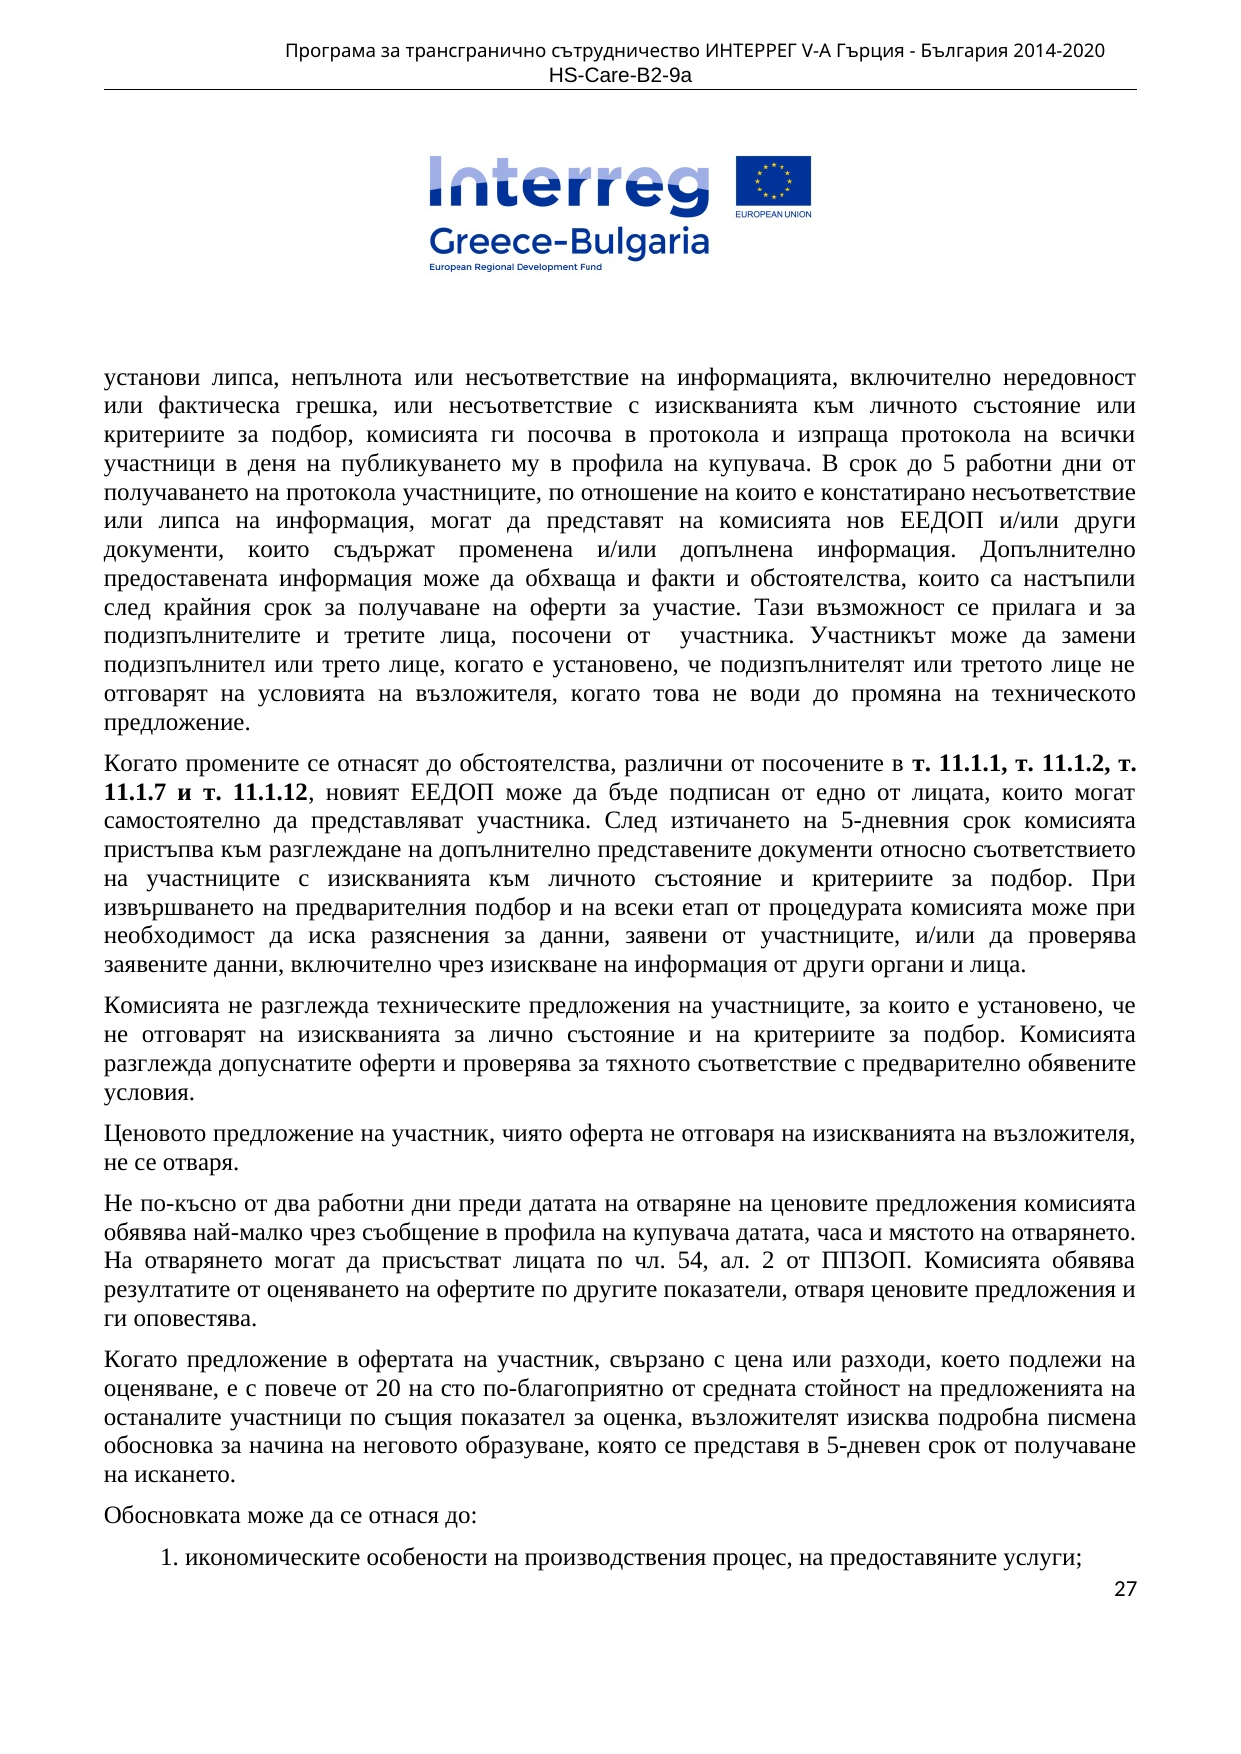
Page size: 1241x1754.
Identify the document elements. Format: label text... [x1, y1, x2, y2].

text Комисията не разглежда техническите предложения на участниците, за които е установено, че не отговарят на изискванията за лично състояние и на критериите за подбор. Комисията разглежда допуснатите оферти и проверява за тяхното съответствие с предварително обявените условия. [103, 990, 1137, 1105]
picture [392, 118, 848, 337]
text Ценовото предложение на участник, чиято оферта не отговаря на изискванията на възложителя, не се отваря. [103, 1118, 1137, 1175]
text Не по-късно от два работни дни преди датата на отваряне на ценовите предложения комисията обявява най-малко чрез съобщение в профила на купувача датата, часа и мястото на отварянето. На отварянето могат да присъстват лицата по чл. 54, ал. 2 от ППЗОП. Комисията обявява резултатите от оценяването на офертите по другите показатели, отваря ценовите предложения и ги оповестява. [103, 1188, 1137, 1332]
text Когато предложение в офертата на участник, свързано с цена или разходи, което подлежи на оценяване, е с повече от 20 на сто по-благоприятно от средната стойност на предложенията на останалите участници по същия показател за оценка, възложителят изисква подробна писмена обосновка за начина на неговото образуване, която се представя в 5-дневен срок от получаване на искането. [103, 1344, 1137, 1488]
text Обосновката може да се отнася до: [103, 1500, 1137, 1529]
text 1. икономическите особености на производствения процес, на предоставяните услуги; [103, 1542, 1137, 1570]
text Когато промените се отнасят до обстоятелства, различни от посочените в т. 11.1.1, т. 11.1.2, т. 11.1.7 и т. 11.1.12, новият ЕЕДОП може да бъде подписан от едно от лицата, които могат самостоятелно да представляват участника. След изтичането на 5-дневния срок комисията пристъпва към разглеждане на допълнително представените документи относно съответствието на участниците с изискванията към личното състояние и критериите за подбор. При извършването на предварителния подбор и на всеки етап от процедурата комисията може при необходимост да иска разяснения за данни, заявени от участниците, и/или да проверява заявените данни, включително чрез изискване на информация от други органи и лица. [103, 748, 1137, 978]
